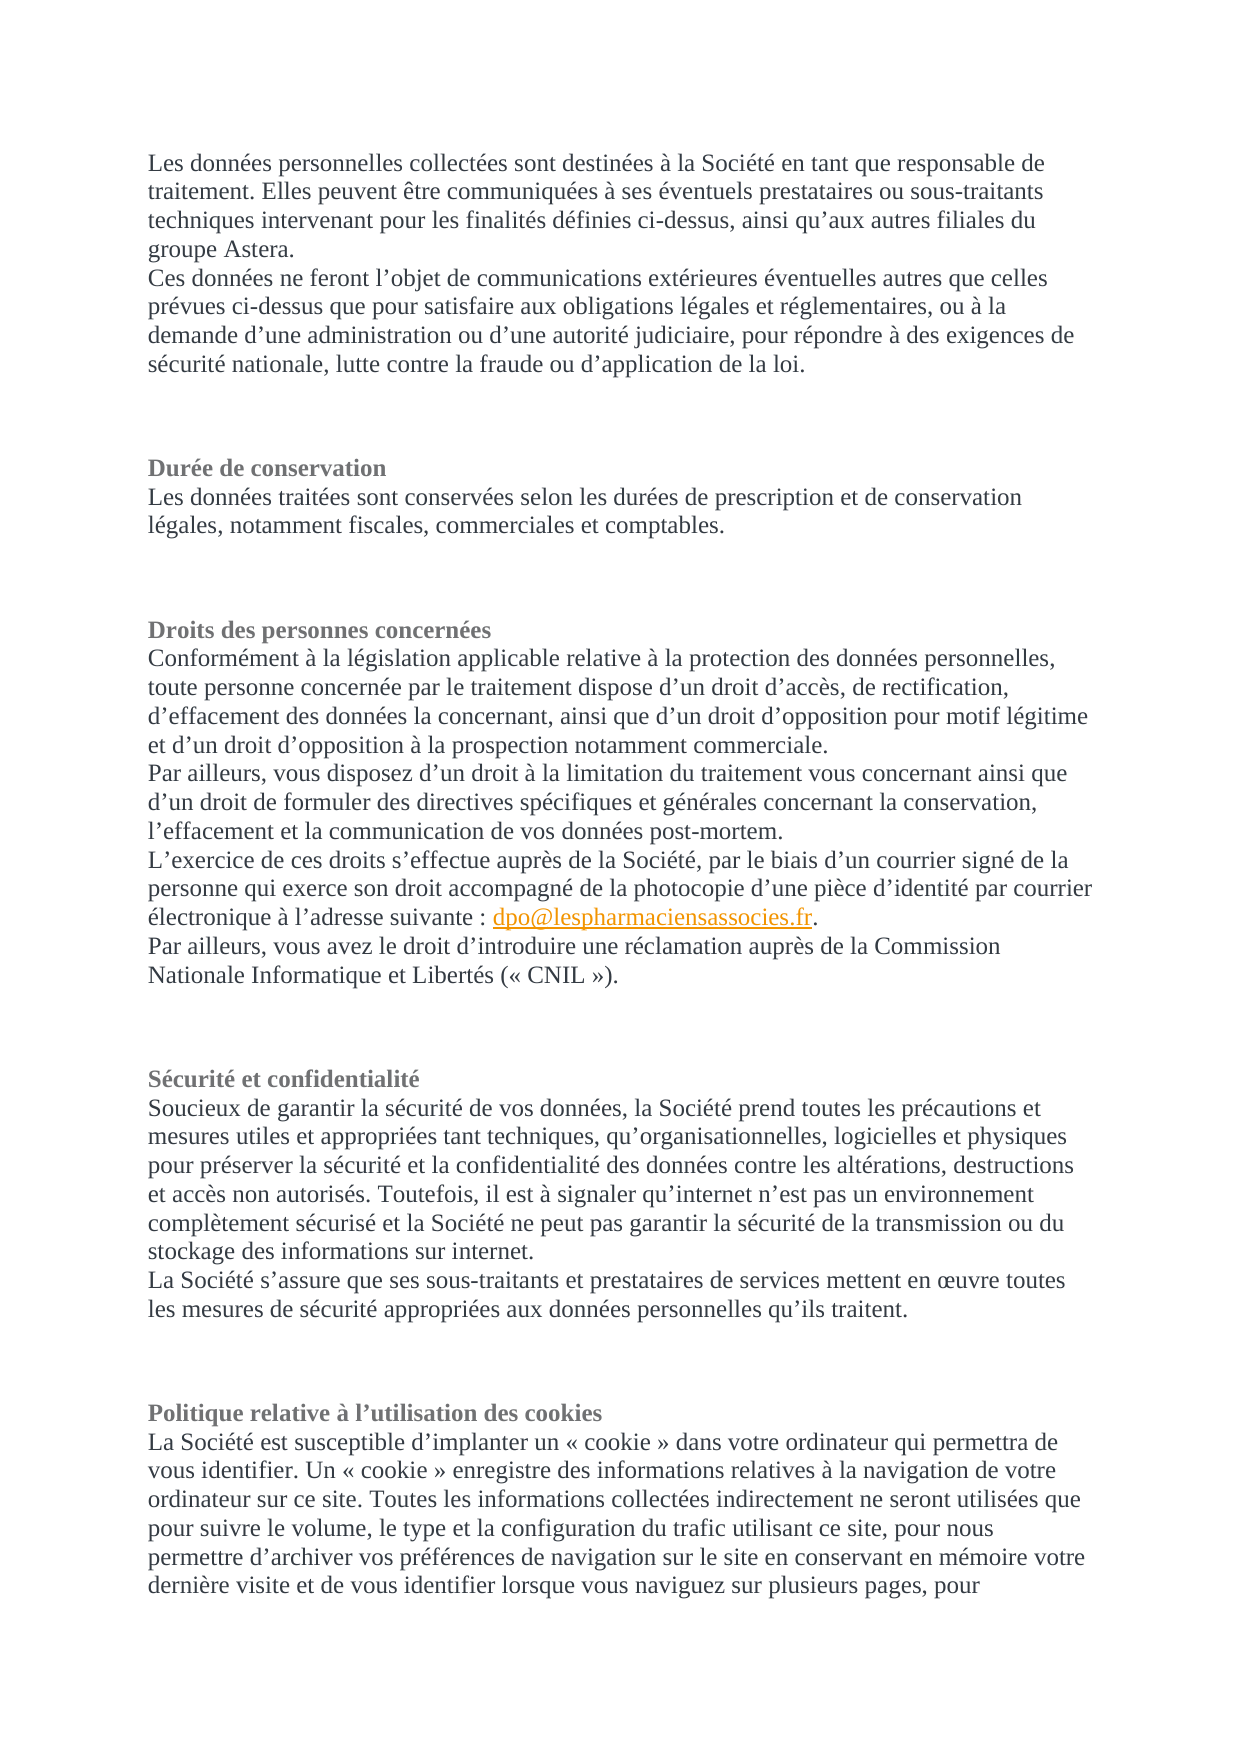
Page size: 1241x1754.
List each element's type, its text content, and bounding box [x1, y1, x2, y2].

text Soucieux de garantir la sécurité de vos données, la Société prend toutes les précautions et mesures utiles et appropriées tant techniques, qu’organisationnelles, logicielles et physiques pour préserver la sécurité et la confidentialité des données contre les altérations, destructions et accès non autorisés. Toutefois, il est à signaler qu’internet n’est pas un environnement complètement sécurisé et la Société ne peut pas garantir la sécurité de la transmission ou du stockage des informations sur internet. La Société s’assure que ses sous-traitants et prestataires de services mettent en œuvre toutes les mesures de sécurité appropriées aux données personnelles qu’ils traitent. [148, 1093, 1093, 1323]
text Conformément à la législation applicable relative à la protection des données personnelles, toute personne concernée par le traitement dispose d’un droit d’accès, de rectification, d’effacement des données la concernant, ainsi que d’un droit d’opposition pour motif légitime et d’un droit d’opposition à la prospection notamment commerciale. Par ailleurs, vous disposez d’un droit à la limitation du traitement vous concernant ainsi que d’un droit de formuler des directives spécifiques et générales concernant la conservation, l’effacement et la communication de vos données post-mortem. L’exercice de ces droits s’effectue auprès de la Société, par le biais d’un courrier signé de la personne qui exerce son droit accompagné de la photocopie d’une pièce d’identité par courrier électronique à l’adresse suivante : dpo@lespharmaciensassocies.fr. Par ailleurs, vous avez le droit d’introduire une réclamation auprès de la Commission Nationale Informatique et Libertés (« CNIL »). [148, 643, 1093, 988]
text Durée de conservation [148, 407, 1093, 482]
text Politique relative à l’utilisation des cookies [148, 1352, 1093, 1427]
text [148, 1427, 1093, 1599]
text Droits des personnes concernées [148, 568, 1093, 643]
text Les données personnelles collectées sont destinées à la Société en tant que responsable de traitement. Elles peuvent être communiquées à ses éventuels prestataires ou sous-traitants techniques intervenant pour les finalités définies ci-dessus, ainsi qu’aux autres filiales du groupe Astera. Ces données ne feront l’objet de communications extérieures éventuelles autres que celles prévues ci-dessus que pour satisfaire aux obligations légales et réglementaires, ou à la demande d’une administration ou d’une autorité judiciaire, pour répondre à des exigences de sécurité nationale, lutte contre la fraude ou d’application de la loi. [148, 148, 1093, 378]
text Les données traitées sont conservées selon les durées de prescription et de conservation légales, notamment fiscales, commerciales et comptables. [148, 482, 1093, 539]
text Sécurité et confidentialité [148, 1018, 1093, 1093]
